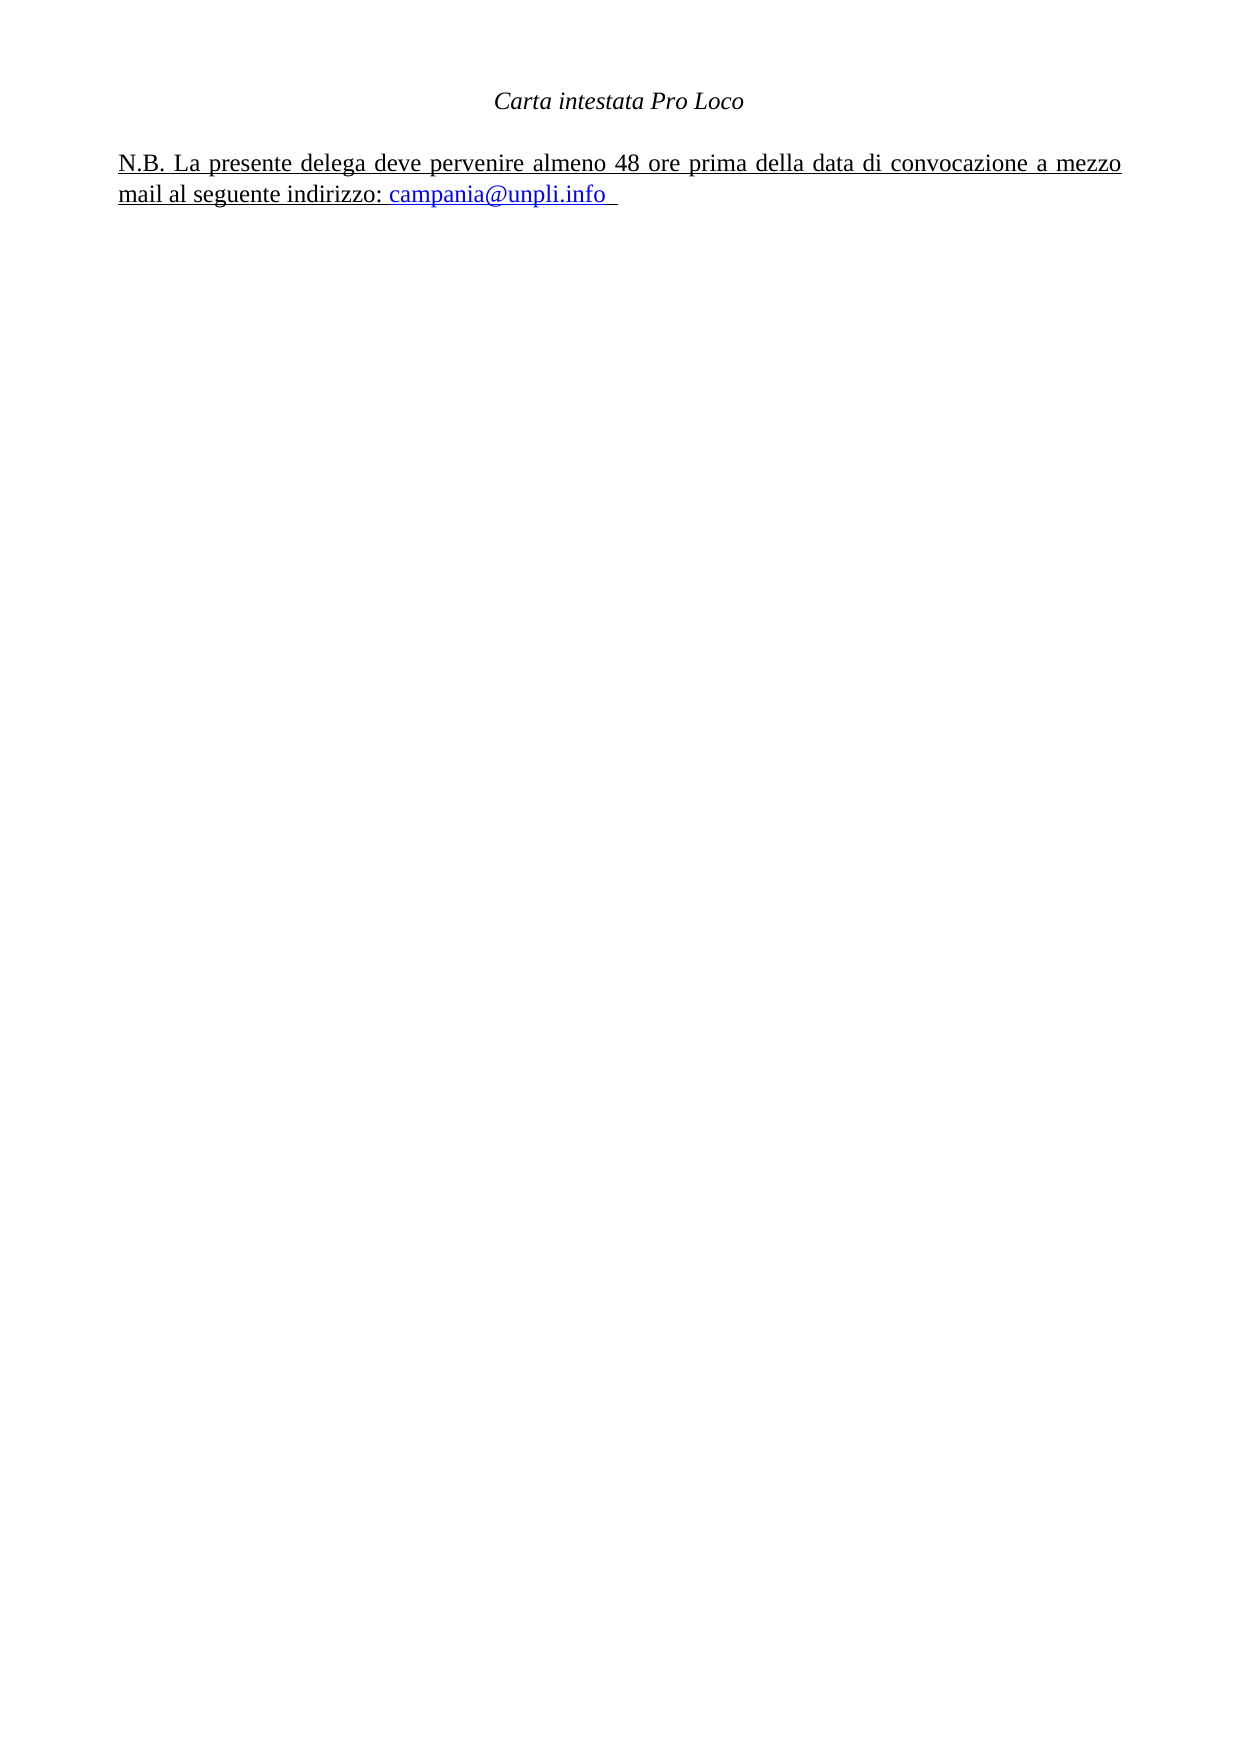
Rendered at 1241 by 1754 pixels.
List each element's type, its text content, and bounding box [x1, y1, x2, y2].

text N.B. La presente delega deve pervenire almeno 48 ore prima della data di convocazione a mezzo mail al seguente indirizzo: campania@unpli.info [118, 148, 1122, 173]
text N.B. La presente delega deve pervenire almeno 48 ore prima della data di convocazione a mezzo mail al seguente indirizzo: campania@unpli.info [118, 174, 1122, 207]
